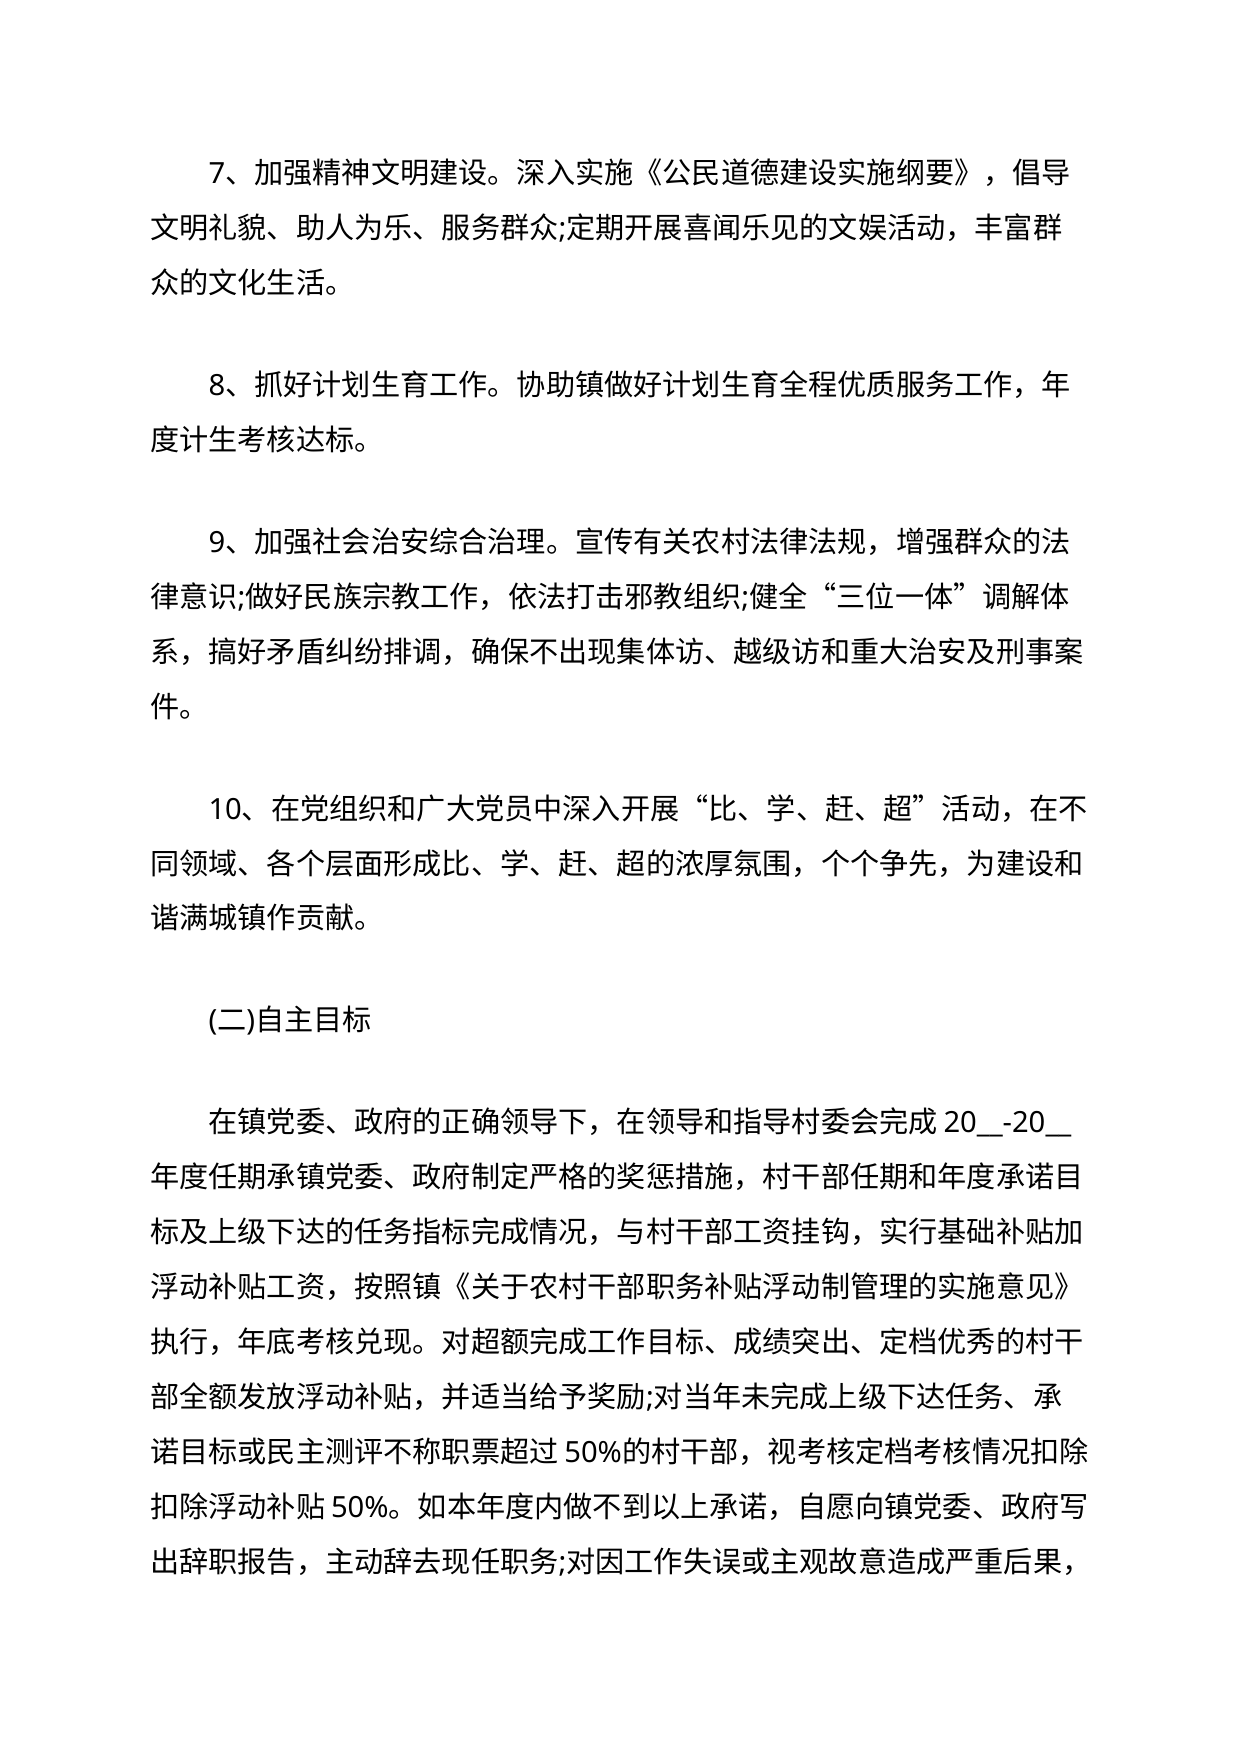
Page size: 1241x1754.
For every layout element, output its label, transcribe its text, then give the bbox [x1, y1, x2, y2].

text 7、加强精神文明建设。深入实施《公民道德建设实施纲要》，倡导文明礼貌、助人为乐、服务群众;定期开展喜闻乐见的文娱活动，丰富群众的文化生活。 [150, 150, 1090, 302]
text (二)自主目标 [150, 997, 1090, 1039]
text 10、在党组织和广大党员中深入开展“比、学、赶、超”活动，在不同领域、各个层面形成比、学、赶、超的浓厚氛围，个个争先，为建设和谐满城镇作贡献。 [150, 785, 1090, 937]
text 8、抓好计划生育工作。协助镇做好计划生育全程优质服务工作，年度计生考核达标。 [150, 362, 1090, 459]
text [150, 1099, 1090, 1581]
text 9、加强社会治安综合治理。宣传有关农村法律法规，增强群众的法律意识;做好民族宗教工作，依法打击邪教组织;健全“三位一体”调解体系，搞好矛盾纠纷排调，确保不出现集体访、越级访和重大治安及刑事案件。 [150, 518, 1090, 726]
